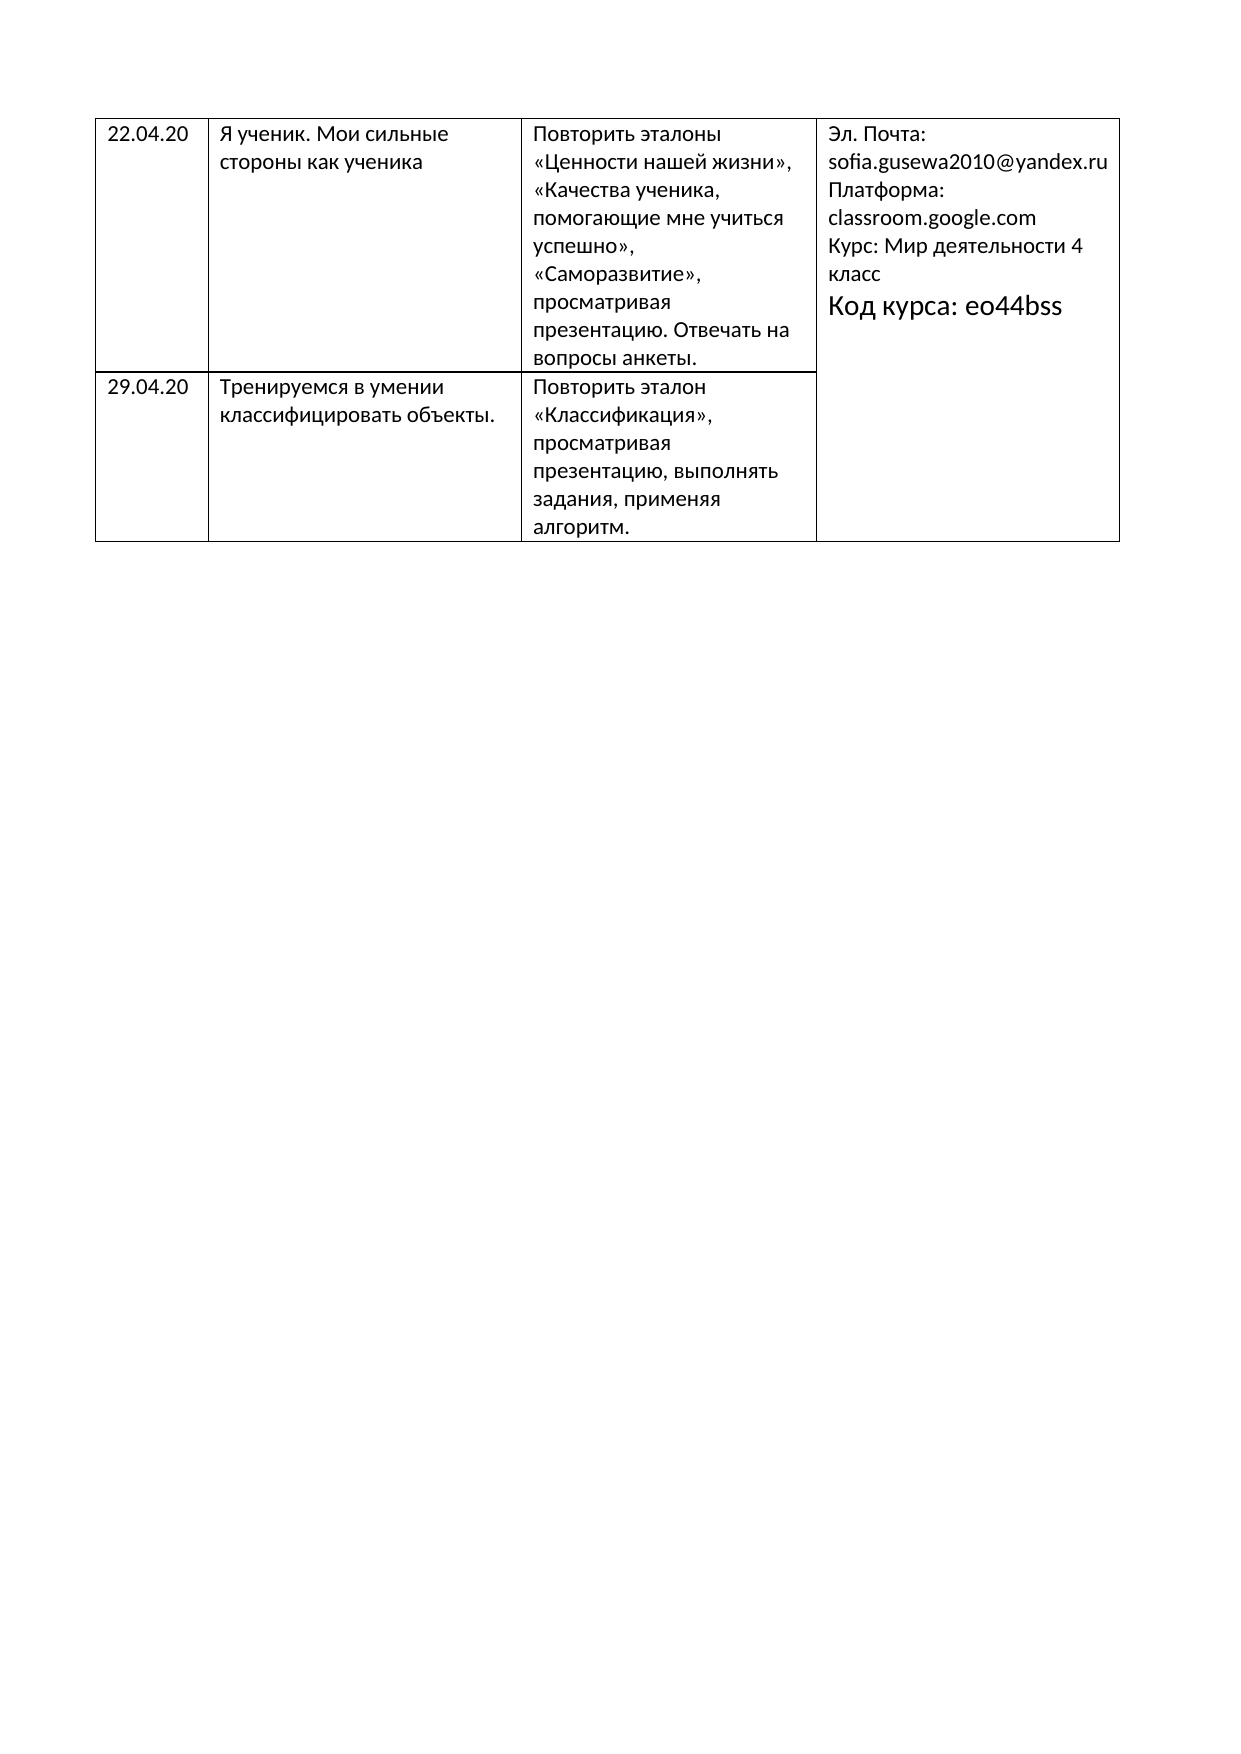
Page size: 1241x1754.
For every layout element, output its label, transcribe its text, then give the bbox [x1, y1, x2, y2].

table_cell 29.04.20 [96, 373, 208, 541]
table_header Эл. Почта: sofia.gusewa2010@yandex.ru Платформа: classroom.google.com Курс: Мир деятельности 4 класс Код курса: eo44bss [817, 119, 1119, 541]
table_cell Повторить эталон «Классификация», просматривая презентацию, выполнять задания, применяя алгоритм. [522, 373, 816, 541]
table_header 22.04.20 [96, 119, 208, 371]
table_cell Тренируемся в умении классифицировать объекты. [209, 373, 521, 541]
table_header Я ученик. Мои сильные стороны как ученика [209, 119, 521, 371]
table_header Повторить эталоны «Ценности нашей жизни», «Качества ученика, помогающие мне учиться успешно», «Саморазвитие», просматривая презентацию. Отвечать на вопросы анкеты. [522, 119, 816, 371]
